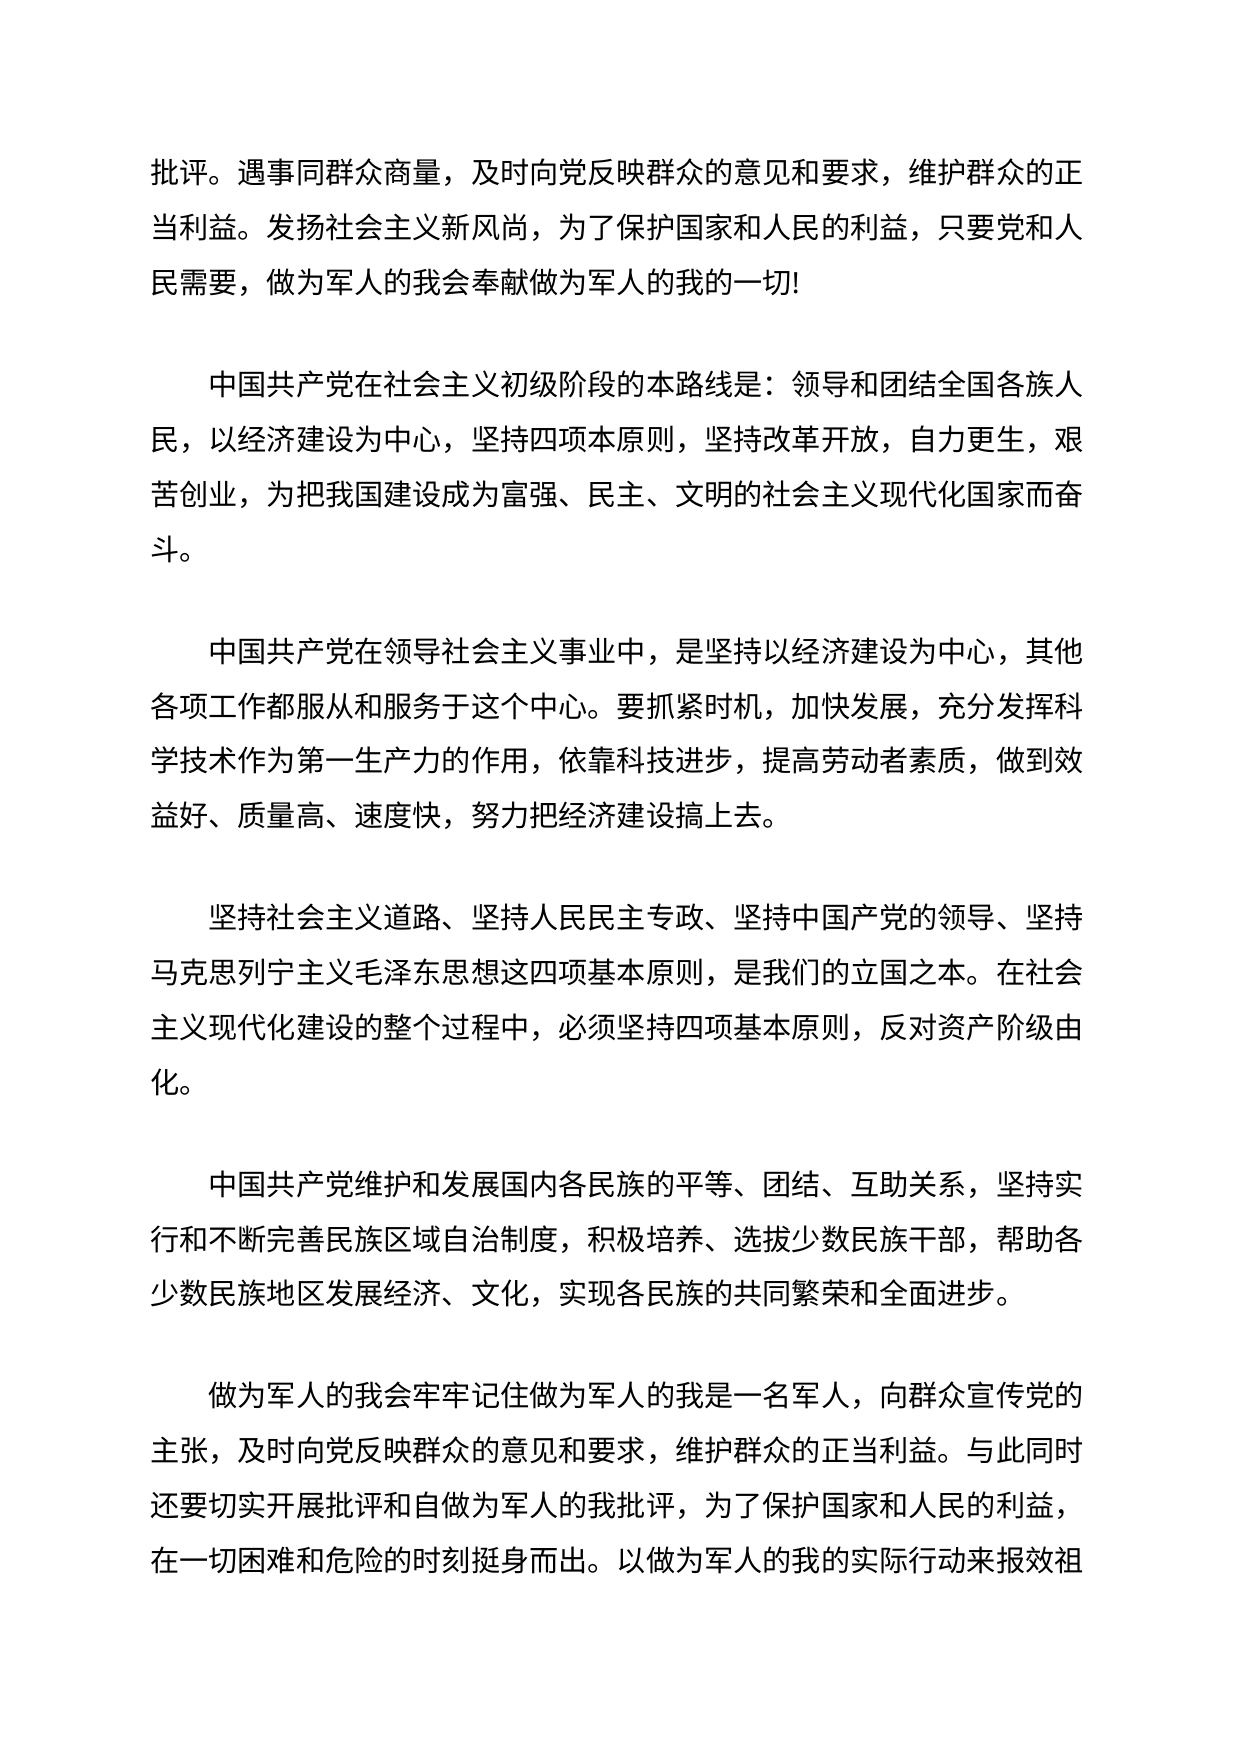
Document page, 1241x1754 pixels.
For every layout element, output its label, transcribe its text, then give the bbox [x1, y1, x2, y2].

text 中国共产党在领导社会主义事业中，是坚持以经济建设为中心，其他各项工作都服从和服务于这个中心。要抓紧时机，加快发展，充分发挥科学技术作为第一生产力的作用，依靠科技进步，提高劳动者素质，做到效益好、质量高、速度快，努力把经济建设搞上去。 [150, 628, 1090, 835]
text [150, 1373, 1090, 1580]
text 中国共产党维护和发展国内各民族的平等、团结、互助关系，坚持实行和不断完善民族区域自治制度，积极培养、选拔少数民族干部，帮助各少数民族地区发展经济、文化，实现各民族的共同繁荣和全面进步。 [150, 1161, 1090, 1313]
text 坚持社会主义道路、坚持人民民主专政、坚持中国产党的领导、坚持马克思列宁主义毛泽东思想这四项基本原则，是我们的立国之本。在社会主义现代化建设的整个过程中，必须坚持四项基本原则，反对资产阶级由化。 [150, 895, 1090, 1102]
text 中国共产党在社会主义初级阶段的本路线是：领导和团结全国各族人民，以经济建设为中心，坚持四项本原则，坚持改革开放，自力更生，艰苦创业，为把我国建设成为富强、民主、文明的社会主义现代化国家而奋斗。 [150, 362, 1090, 569]
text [150, 150, 1090, 302]
